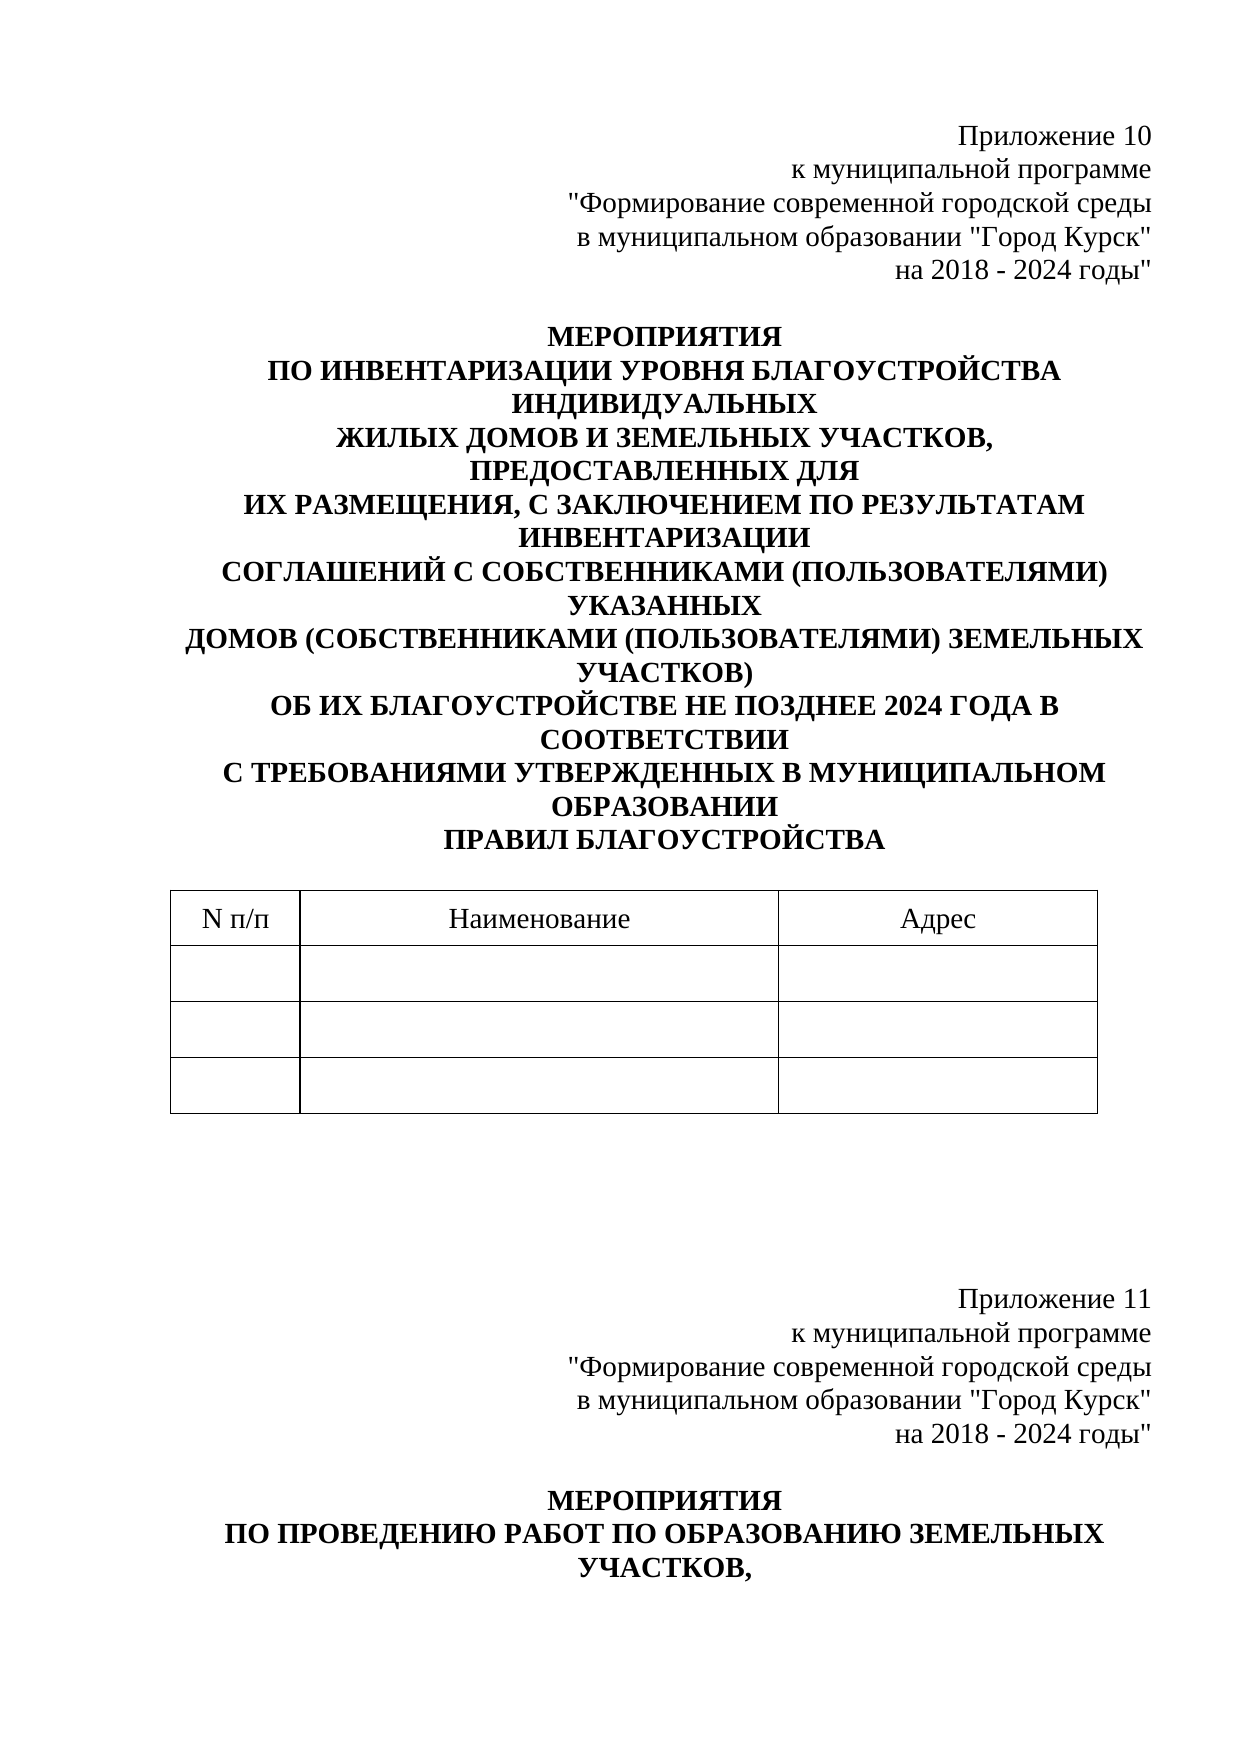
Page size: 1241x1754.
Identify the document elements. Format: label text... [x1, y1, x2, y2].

text ПО ИНВЕНТАРИЗАЦИИ УРОВНЯ БЛАГОУСТРОЙСТВА ИНДИВИДУАЛЬНЫХ [177, 353, 1152, 420]
text ИХ РАЗМЕЩЕНИЯ, С ЗАКЛЮЧЕНИЕМ ПО РЕЗУЛЬТАТАМ ИНВЕНТАРИЗАЦИИ [177, 487, 1152, 554]
text "Формирование современной городской среды [177, 185, 1152, 219]
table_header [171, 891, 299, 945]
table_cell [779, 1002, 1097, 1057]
text на 2018 - 2024 годы" [177, 252, 1152, 286]
text в муниципальном образовании "Город Курск" [177, 219, 1152, 252]
text МЕРОПРИЯТИЯ [177, 1483, 1152, 1516]
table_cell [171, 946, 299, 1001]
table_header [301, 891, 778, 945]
text "Формирование современной городской среды [177, 1349, 1152, 1382]
text ПРАВИЛ БЛАГОУСТРОЙСТВА [177, 822, 1152, 856]
text на 2018 - 2024 годы" [177, 1416, 1152, 1449]
text ОБ ИХ БЛАГОУСТРОЙСТВЕ НЕ ПОЗДНЕЕ 2024 ГОДА В СООТВЕТСТВИИ [177, 688, 1152, 755]
text МЕРОПРИЯТИЯ [177, 319, 1152, 353]
text Приложение 10 [177, 118, 1152, 152]
text к муниципальной программе [177, 1315, 1152, 1349]
text в муниципальном образовании "Город Курск" [177, 1382, 1152, 1416]
text ЖИЛЫХ ДОМОВ И ЗЕМЕЛЬНЫХ УЧАСТКОВ, ПРЕДОСТАВЛЕННЫХ ДЛЯ [177, 420, 1152, 487]
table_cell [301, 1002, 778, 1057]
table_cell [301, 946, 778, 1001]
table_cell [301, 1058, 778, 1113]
text СОГЛАШЕНИЙ С СОБСТВЕННИКАМИ (ПОЛЬЗОВАТЕЛЯМИ) УКАЗАННЫХ [177, 554, 1152, 621]
text к муниципальной программе [177, 152, 1152, 185]
text С ТРЕБОВАНИЯМИ УТВЕРЖДЕННЫХ В МУНИЦИПАЛЬНОМ ОБРАЗОВАНИИ [177, 755, 1152, 822]
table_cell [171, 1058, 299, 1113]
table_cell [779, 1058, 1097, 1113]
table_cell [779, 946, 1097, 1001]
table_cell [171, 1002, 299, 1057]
text Приложение 11 [177, 1282, 1152, 1315]
text ПО ПРОВЕДЕНИЮ РАБОТ ПО ОБРАЗОВАНИЮ ЗЕМЕЛЬНЫХ УЧАСТКОВ, [177, 1516, 1152, 1583]
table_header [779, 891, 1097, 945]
text ДОМОВ (СОБСТВЕННИКАМИ (ПОЛЬЗОВАТЕЛЯМИ) ЗЕМЕЛЬНЫХ УЧАСТКОВ) [177, 621, 1152, 688]
